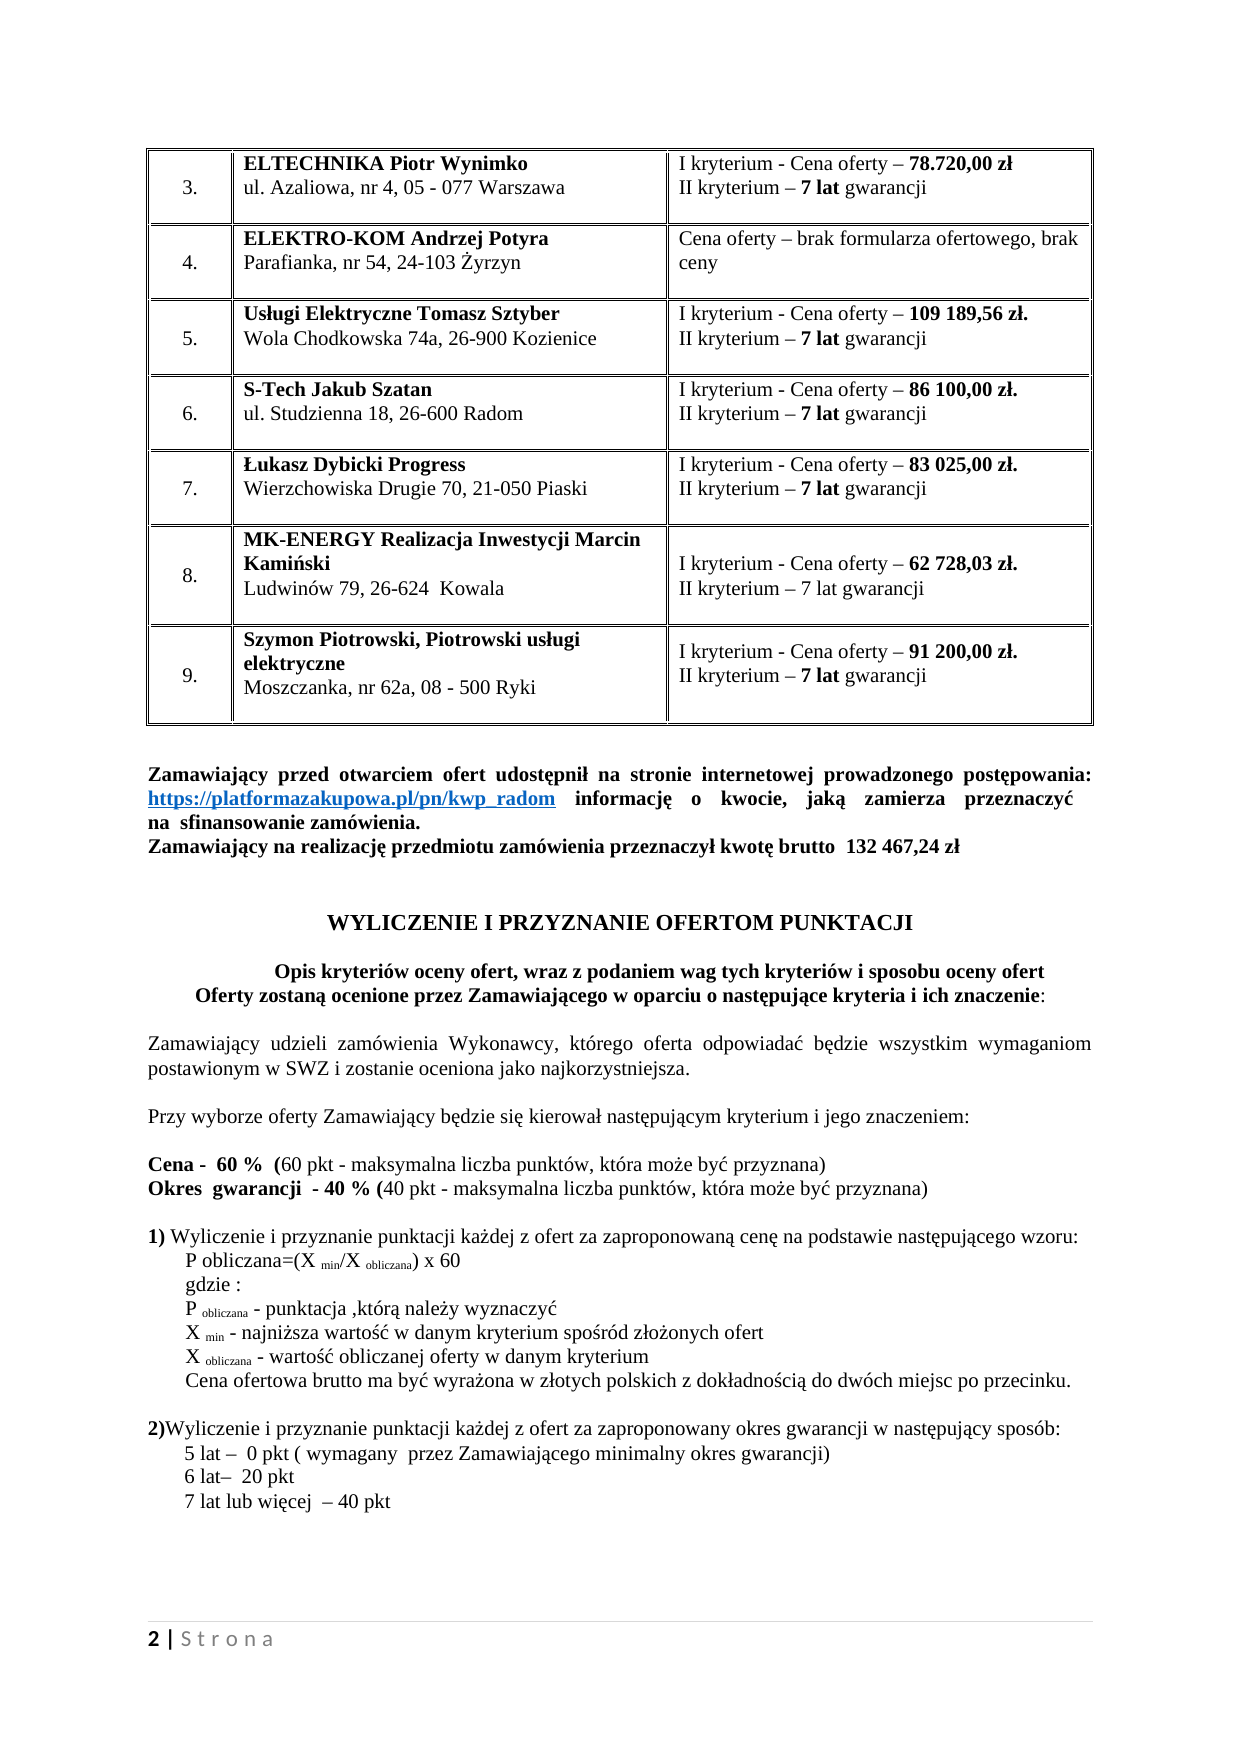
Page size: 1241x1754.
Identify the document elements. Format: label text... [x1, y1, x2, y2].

table_cell 8. [148, 524, 232, 623]
text Oferty zostaną ocenione przez Zamawiającego w oparciu o następujące kryteria i ich znaczenie: [148, 983, 1093, 1007]
table_cell Łukasz Dybicki Progress Wierzchowiska Drugie 70, 21-050 Piaski [234, 452, 666, 524]
table_cell 9. [149, 624, 232, 723]
text 1) Wyliczenie i przyznanie punktacji każdej z ofert za zaproponowaną cenę na podstawie następującego wzoru: [148, 1224, 1116, 1248]
text Zamawiający przed otwarciem ofert udostępnił na stronie internetowej prowadzonego postępowania: https://platformazakupowa.pl/pn/kwp_radom informację o kwocie, jaką zamierza przeznaczyć na sfinansowanie zamówienia. [148, 762, 1093, 834]
table_cell 5. [148, 298, 232, 373]
table_cell Usługi Elektryczne Tomasz Sztyber Wola Chodkowska 74a, 26-900 Kozienice [234, 301, 666, 373]
table_cell Szymon Piotrowski, Piotrowski usługi elektryczne Moszczanka, nr 62a, 08 - 500 Ryki [232, 627, 667, 723]
text Cena - 60 % (60 pkt - maksymalna liczba punktów, która może być przyznana) [148, 1152, 1093, 1176]
text Okres gwarancji - 40 % (40 pkt - maksymalna liczba punktów, która może być przyznana) [148, 1176, 1093, 1200]
text 5 lat – 0 pkt ( wymagany przez Zamawiającego minimalny okres gwarancji) [148, 1440, 1093, 1464]
text 7 lat lub więcej – 40 pkt [148, 1488, 1093, 1513]
table_cell 6. [149, 374, 231, 449]
table_cell I kryterium - Cena oferty – 91 200,00 zł. II kryterium – 7 lat gwarancji [667, 624, 1091, 723]
table_cell 7. [148, 449, 232, 524]
table_cell I kryterium - Cena oferty – 109 189,56 zł. II kryterium – 7 lat gwarancji [667, 298, 1093, 373]
text Opis kryteriów oceny ofert, wraz z podaniem wag tych kryteriów i sposobu oceny ofert [226, 959, 1093, 983]
table_cell I kryterium - Cena oferty – 78.720,00 zł II kryterium – 7 lat gwarancji [667, 151, 1091, 223]
text Zamawiający na realizację przedmiotu zamówienia przeznaczył kwotę brutto 132 467,24 zł [148, 834, 1093, 858]
text P obliczana - punktacja ,którą należy wyznaczyć [185, 1296, 1093, 1320]
table_cell I kryterium - Cena oferty – 83 025,00 zł. II kryterium – 7 lat gwarancji [667, 449, 1093, 524]
text 6 lat– 20 pkt [148, 1464, 1093, 1488]
text gdzie : [185, 1272, 1093, 1296]
text WYLICZENIE I PRZYZNANIE OFERTOM PUNKTACJI [148, 909, 1093, 935]
table_cell S-Tech Jakub Szatan ul. Studzienna 18, 26-600 Radom [234, 377, 666, 449]
table_cell I kryterium - Cena oferty – 86 100,00 zł. II kryterium – 7 lat gwarancji [669, 374, 1091, 449]
table_cell 3. [149, 151, 232, 223]
table_cell ELTECHNIKA Piotr Wynimko ul. Azaliowa, nr 4, 05 - 077 Warszawa [232, 151, 667, 223]
table_cell 4. [148, 223, 232, 298]
text Cena ofertowa brutto ma być wyrażona w złotych polskich z dokładnością do dwóch miejsc po przecinku. [185, 1368, 1093, 1392]
text Zamawiający udzieli zamówienia Wykonawcy, którego oferta odpowiadać będzie wszystkim wymaganiom postawionym w SWZ i zostanie oceniona jako najkorzystniejsza. [148, 1031, 1093, 1079]
text X min - najniższa wartość w danym kryterium spośród złożonych ofert [185, 1320, 1093, 1344]
text X obliczana - wartość obliczanej oferty w danym kryterium [185, 1344, 1093, 1368]
text P obliczana=(X min/X obliczana) x 60 [185, 1248, 1093, 1272]
table_cell Cena oferty – brak formularza ofertowego, brak ceny [667, 223, 1093, 298]
text 2)Wyliczenie i przyznanie punktacji każdej z ofert za zaproponowany okres gwarancji w następujący sposób: [148, 1416, 1093, 1440]
table_cell ELEKTRO-KOM Andrzej Potyra Parafianka, nr 54, 24-103 Żyrzyn [234, 226, 666, 298]
text Przy wyborze oferty Zamawiający będzie się kierował następującym kryterium i jego znaczeniem: [148, 1103, 1093, 1128]
table_cell MK-ENERGY Realizacja Inwestycji Marcin Kamiński Ludwinów 79, 26-624 Kowala [234, 527, 666, 623]
table_cell I kryterium - Cena oferty – 62 728,03 zł. II kryterium – 7 lat gwarancji [667, 524, 1093, 623]
